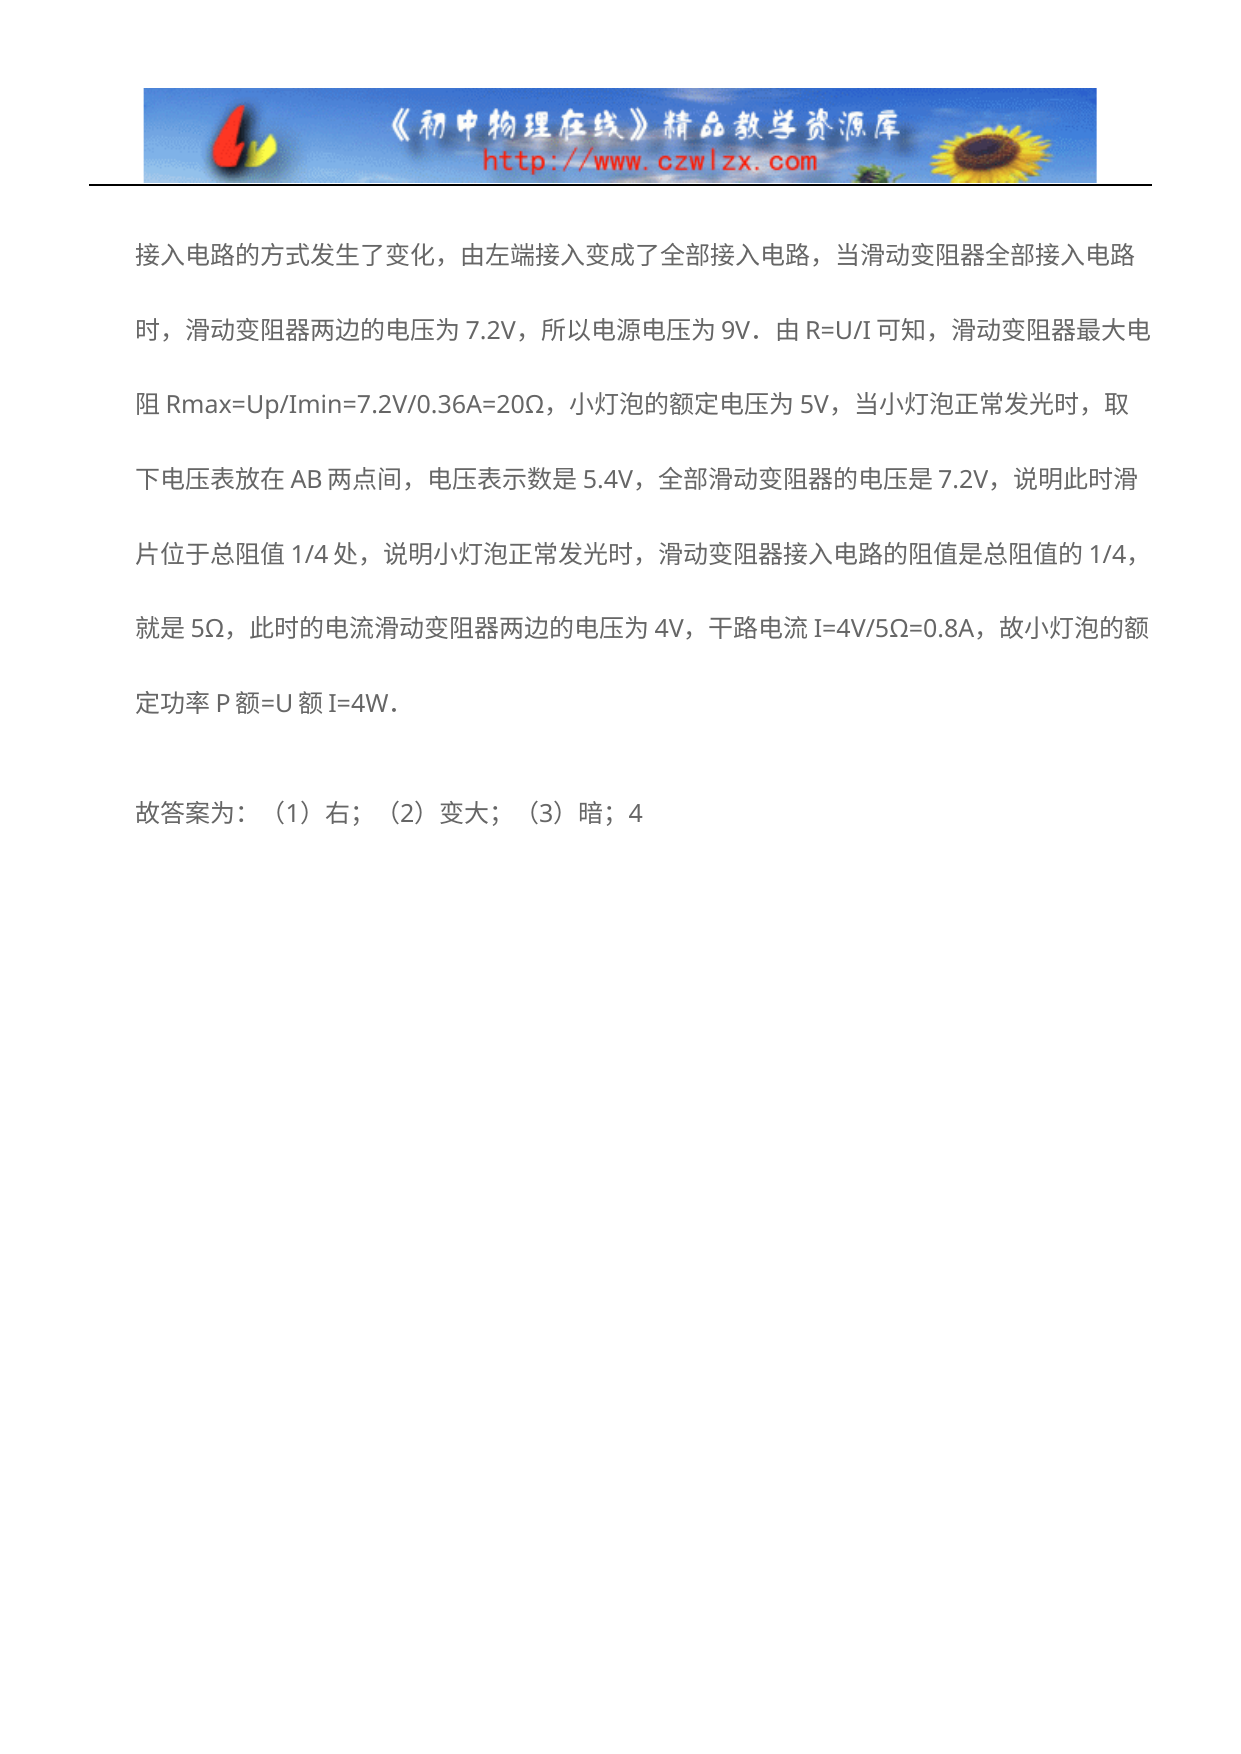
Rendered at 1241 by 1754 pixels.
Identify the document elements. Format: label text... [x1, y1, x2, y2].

picture [143, 88, 1097, 183]
text 故答案为：（1）右；（2）变大；（3）暗；4 [135, 779, 1152, 844]
